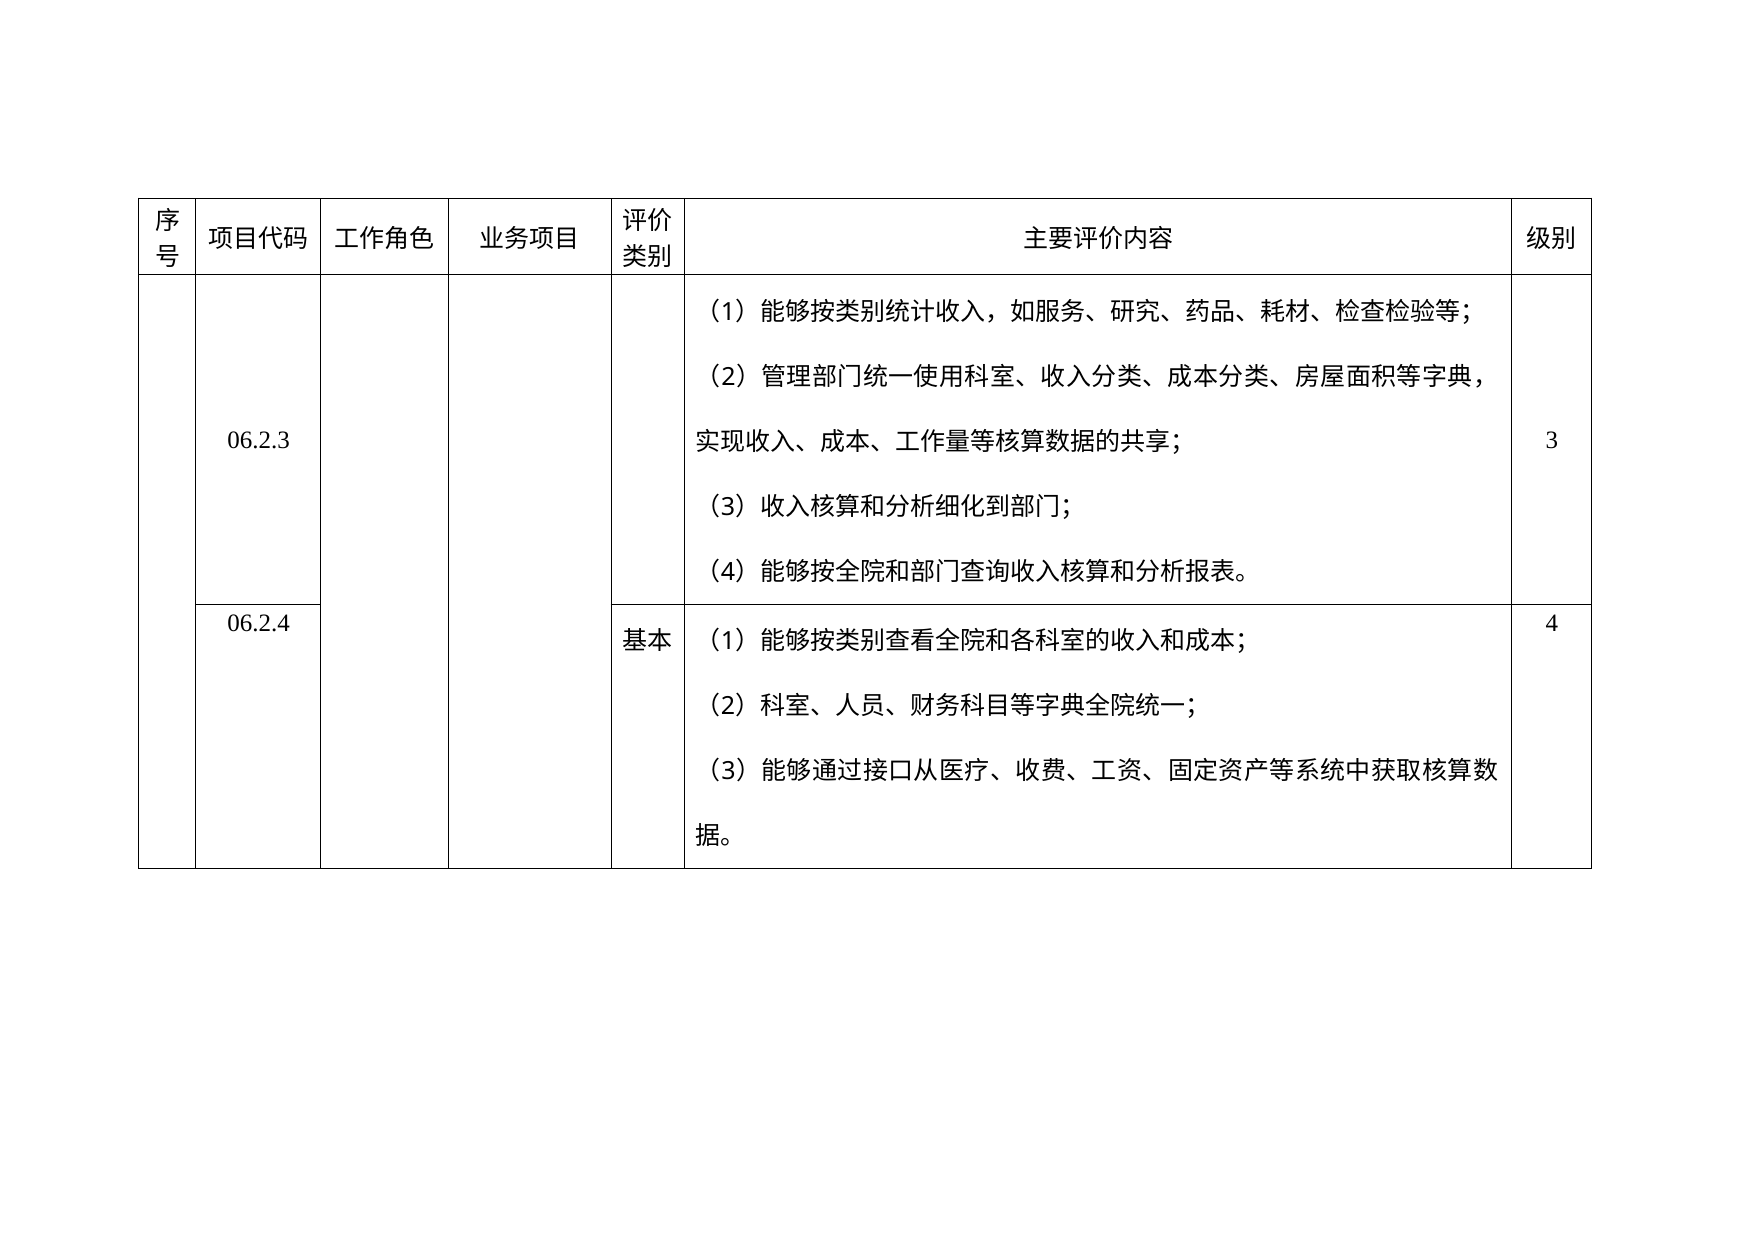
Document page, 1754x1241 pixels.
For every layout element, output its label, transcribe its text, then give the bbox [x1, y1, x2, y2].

table_cell 基本 [612, 605, 684, 868]
table_header 主要评价内容 [685, 199, 1511, 274]
table_cell 4 [1512, 605, 1591, 868]
table_header 业务项目 [449, 199, 611, 274]
table_header 序号 [139, 199, 195, 274]
table_header 项目代码 [196, 199, 320, 274]
table_cell 06.2.3 [196, 275, 320, 603]
table_cell [612, 275, 684, 603]
table_header 级别 [1512, 199, 1591, 274]
table_cell 3 [1512, 275, 1591, 603]
table_cell （1）能够按类别统计收入，如服务、研究、药品、耗材、检查检验等； （2）管理部门统一使用科室、收入分类、成本分类、房屋面积等字典，实现收入、成本、工作量等核算数据的共享； （3）收入核算和分析细化到部门； （4）能够按全院和部门查询收入核算和分析报表。 [685, 275, 1511, 603]
table_header 评价类别 [612, 199, 684, 274]
table_cell （1）能够按类别查看全院和各科室的收入和成本； （2）科室、人员、财务科目等字典全院统一； （3）能够通过接口从医疗、收费、工资、固定资产等系统中获取核算数据。 [685, 605, 1511, 868]
table_header 工作角色 [321, 199, 448, 274]
table_cell 06.2.4 [196, 605, 320, 868]
